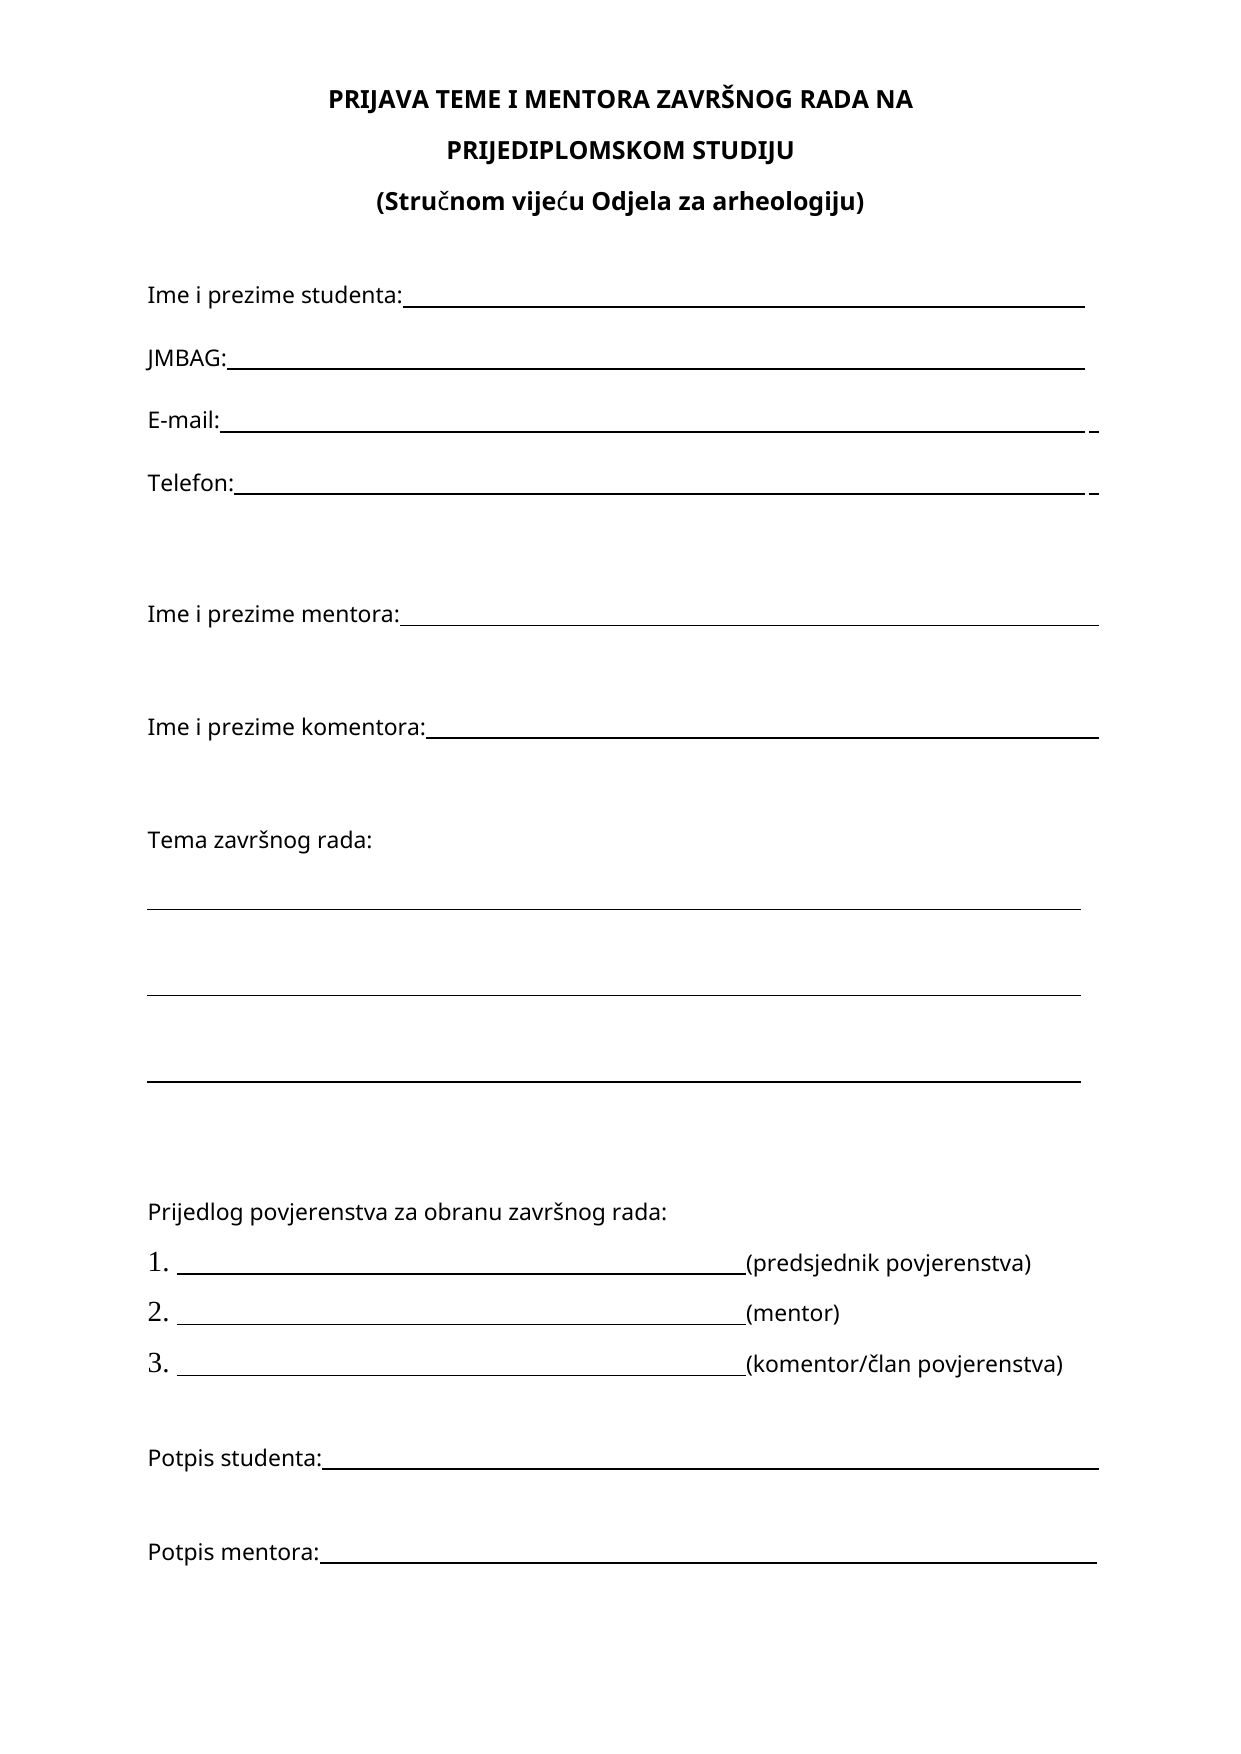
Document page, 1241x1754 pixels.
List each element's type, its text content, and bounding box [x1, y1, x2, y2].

subtitle PRIJAVA TEME I MENTORA ZAVRŠNOG RADA NA PRIJEDIPLOMSKOM STUDIJU [263, 81, 977, 167]
list (mentor) [147, 1294, 1111, 1329]
text Potpis mentora: [147, 1536, 1111, 1567]
list (komentor/član povjerenstva) Potpis studenta: [147, 1345, 1099, 1473]
text (Stručnom vijeću Odjela za arheologiju) [263, 184, 977, 217]
text Ime i prezime komentora: [147, 711, 1111, 742]
text Ime i prezime studenta: JMBAG: E-mail: Telefon: [147, 279, 1100, 498]
text Tema završnog rada: [147, 824, 1111, 855]
text Ime i prezime mentora: [147, 598, 1111, 629]
list (predsjednik povjerenstva) [147, 1244, 1111, 1278]
text Prijedlog povjerenstva za obranu završnog rada: [147, 1196, 1111, 1227]
